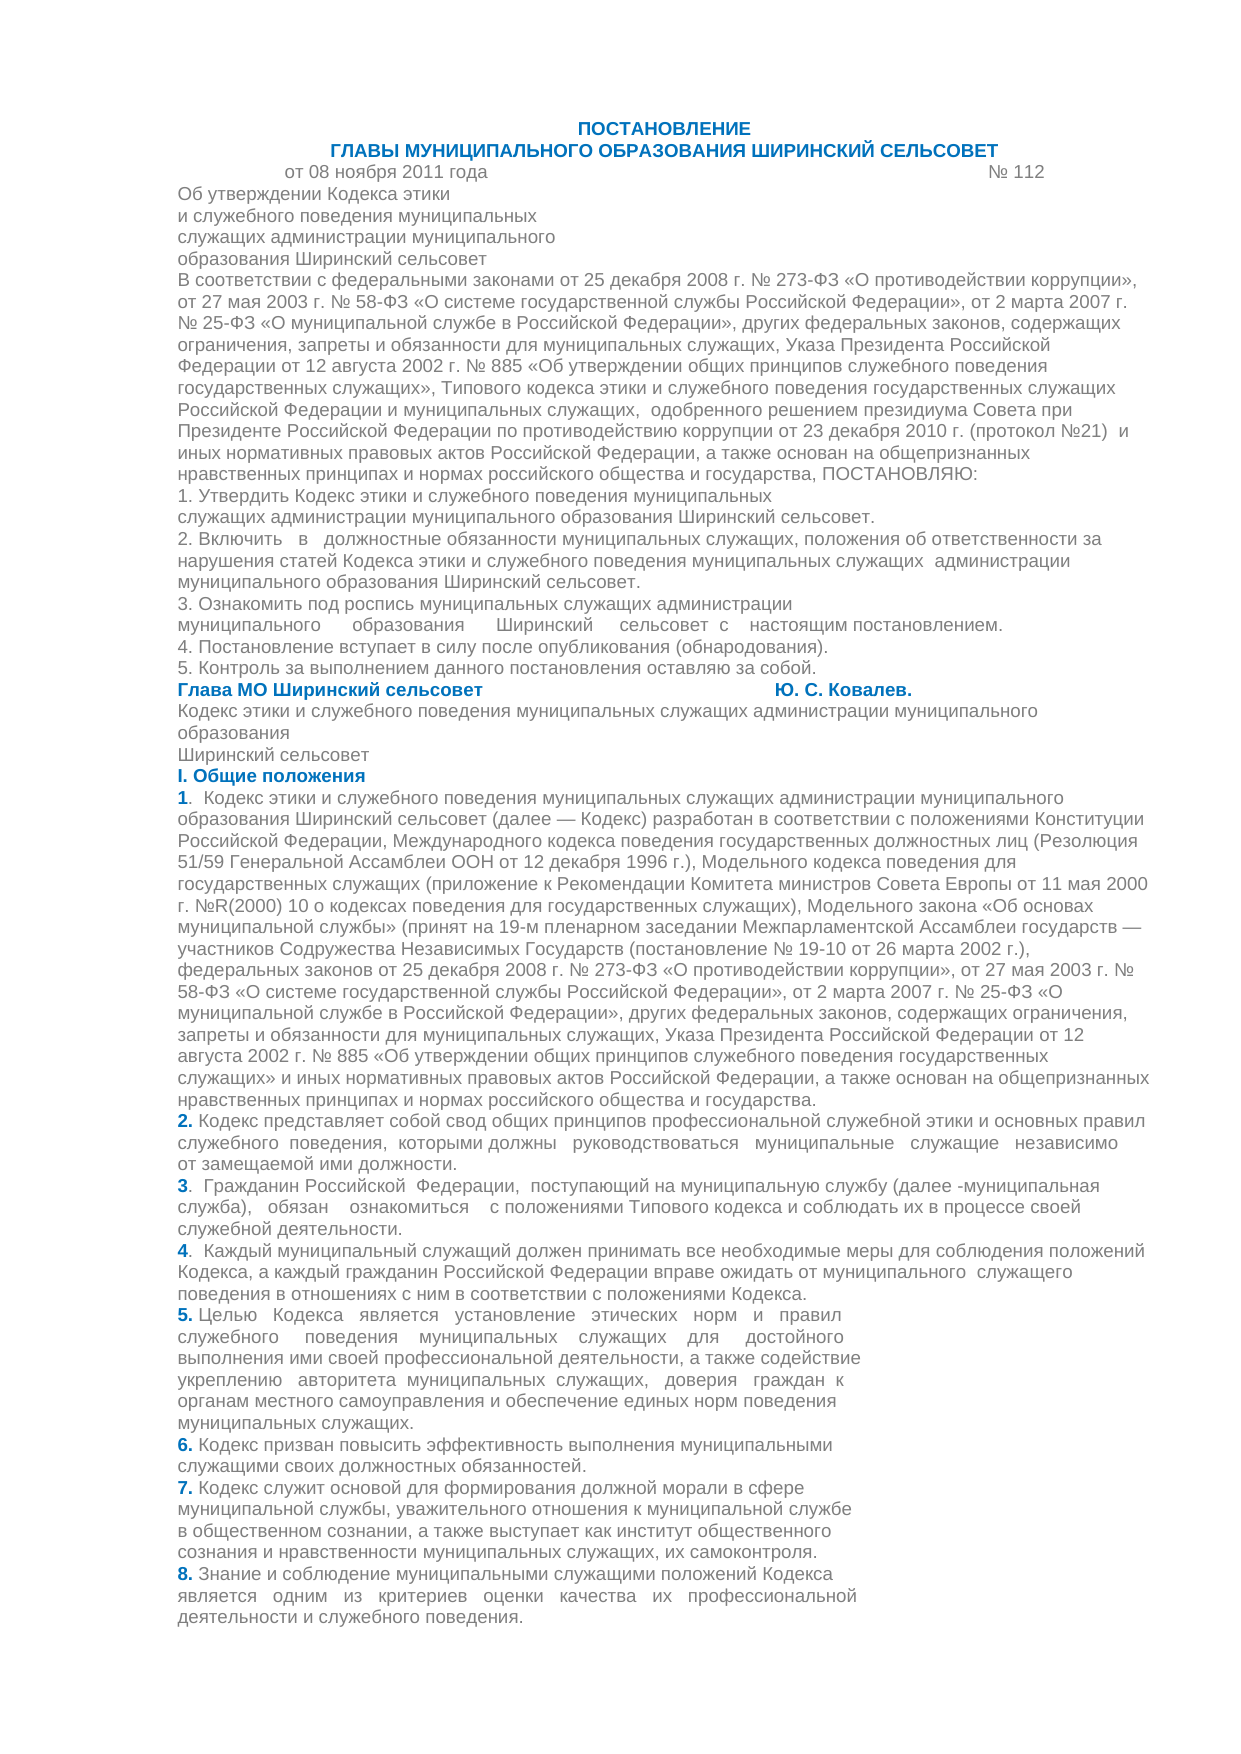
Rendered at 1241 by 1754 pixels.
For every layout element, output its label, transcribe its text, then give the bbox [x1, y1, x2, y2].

text ПОСТАНОВЛЕНИЕ [177, 118, 1152, 140]
text 4. Каждый муниципальный служащий должен принимать все необходимые меры для соблюдения положений Кодекса, а каждый гражданин Российской Федерации вправе ожидать от муниципального служащего поведения в отношениях с ним в соответствии с положениями Кодекса. [177, 1239, 1152, 1304]
text образования Ширинский сельсовет [177, 247, 1152, 269]
text ГЛАВЫ МУНИЦИПАЛЬНОГО ОБРАЗОВАНИЯ ШИРИНСКИЙ СЕЛЬСОВЕТ [177, 140, 1152, 161]
text и служебного поведения муниципальных [177, 204, 1152, 226]
text В соответствии с федеральными законами от 25 декабря 2008 г. № 273-ФЗ «О противодействии коррупции», от 27 мая 2003 г. № 58-ФЗ «О системе государственной службы Российской Федерации», от 2 марта 2007 г. № 25-ФЗ «О муниципальной службе в Российской Федерации», других федеральных законов, содержащих ограничения, запреты и обязанности для муниципальных служащих, Указа Президента Российской Федерации от 12 августа 2002 г. № 885 «Об утверждении общих принципов служебного поведения государственных служащих», Типового кодекса этики и служебного поведения государственных служащих Российской Федерации и муниципальных служащих, одобренного решением президиума Совета при Президенте Российской Федерации по противодействию коррупции от 23 декабря 2010 г. (протокол №21) и иных нормативных правовых актов Российской Федерации, а также основан на общепризнанных нравственных принципах и нормах российского общества и государства, ПОСТАНОВЛЯЮ: [177, 269, 1152, 485]
text 1. Кодекс этики и служебного поведения муниципальных служащих администрации муниципального образования Ширинский сельсовет (далее — Кодекс) разработан в соответствии с положениями Конституции Российской Федерации, Международного кодекса поведения государственных должностных лиц (Резолюция 51/59 Генеральной Ассамблеи ООН от 12 декабря 1996 г.), Модельного кодекса поведения для государственных служащих (приложение к Рекомендации Комитета министров Совета Европы от 11 мая 2000 г. №R(2000) 10 о кодексах поведения для государственных служащих), Модельного закона «Об основах муниципальной службы» (принят на 19-м пленарном заседании Межпарламентской Ассамблеи государств — участников Содружества Независимых Государств (постановление № 19-10 от 26 марта 2002 г.), федеральных законов от 25 декабря 2008 г. № 273-ФЗ «О противодействии коррупции», от 27 мая 2003 г. № 58-ФЗ «О системе государственной службы Российской Федерации», от 2 марта 2007 г. № 25-ФЗ «О муниципальной службе в Российской Федерации», других федеральных законов, содержащих ограничения, запреты и обязанности для муниципальных служащих, Указа Президента Российской Федерации от 12 августа 2002 г. № 885 «Об утверждении общих принципов служебного поведения государственных служащих» и иных нормативных правовых актов Российской Федерации, а также основан на общепризнанных нравственных принципах и нормах российского общества и государства. [177, 787, 1152, 1110]
text 7. Кодекс служит основой для формирования должной морали в сфере муниципальной службы, уважительного отношения к муниципальной службе в общественном сознании, а также выступает как институт общественного сознания и нравственности муниципальных служащих, их самоконтроля. [177, 1477, 1152, 1563]
text 5. Целью Кодекса является установление этических норм и правил служебного поведения муниципальных служащих для достойного выполнения ими своей профессиональной деятельности, а также содействие укреплению авторитета муниципальных служащих, доверия граждан к органам местного самоуправления и обеспечение единых норм поведения муниципальных служащих. [177, 1304, 1152, 1433]
text 3. Гражданин Российской Федерации, поступающий на муниципальную службу (далее -муниципальная служба), обязан ознакомиться с положениями Типового кодекса и соблюдать их в процессе своей служебной деятельности. [177, 1175, 1152, 1239]
text от 08 ноября 2011 года № 112 [177, 161, 1152, 183]
text 3. Ознакомить под роспись муниципальных служащих администрации муниципального образования Ширинский сельсовет с настоящим постановлением. [177, 592, 1152, 636]
text 6. Кодекс призван повысить эффективность выполнения муниципальными служащими своих должностных обязанностей. [177, 1433, 1152, 1477]
text Глава МО Ширинский сельсовет Ю. С. Ковалев. [177, 679, 1152, 700]
text Об утверждении Кодекса этики [177, 183, 1152, 204]
text I. Общие положения [177, 765, 1152, 787]
text 1. Утвердить Кодекс этики и служебного поведения муниципальных служащих администрации муниципального образования Ширинский сельсовет. [177, 485, 1152, 528]
text 2. Кодекс представляет собой свод общих принципов профессиональной служебной этики и основных правил служебного поведения, которыми должны руководствоваться муниципальные служащие независимо от замещаемой ими должности. [177, 1110, 1152, 1175]
text 2. Включить в должностные обязанности муниципальных служащих, положения об ответственности за нарушения статей Кодекса этики и служебного поведения муниципальных служащих администрации муниципального образования Ширинский сельсовет. [177, 528, 1152, 592]
text 5. Контроль за выполнением данного постановления оставляю за собой. [177, 657, 1152, 679]
text Ширинский сельсовет [177, 743, 1152, 765]
text 8. Знание и соблюдение муниципальными служащими положений Кодекса является одним из критериев оценки качества их профессиональной деятельности и служебного поведения. [177, 1563, 1152, 1627]
text 4. Постановление вступает в силу после опубликования (обнародования). [177, 636, 1152, 657]
text Кодекс этики и служебного поведения муниципальных служащих администрации муниципального образования [177, 700, 1152, 743]
text служащих администрации муниципального [177, 226, 1152, 247]
